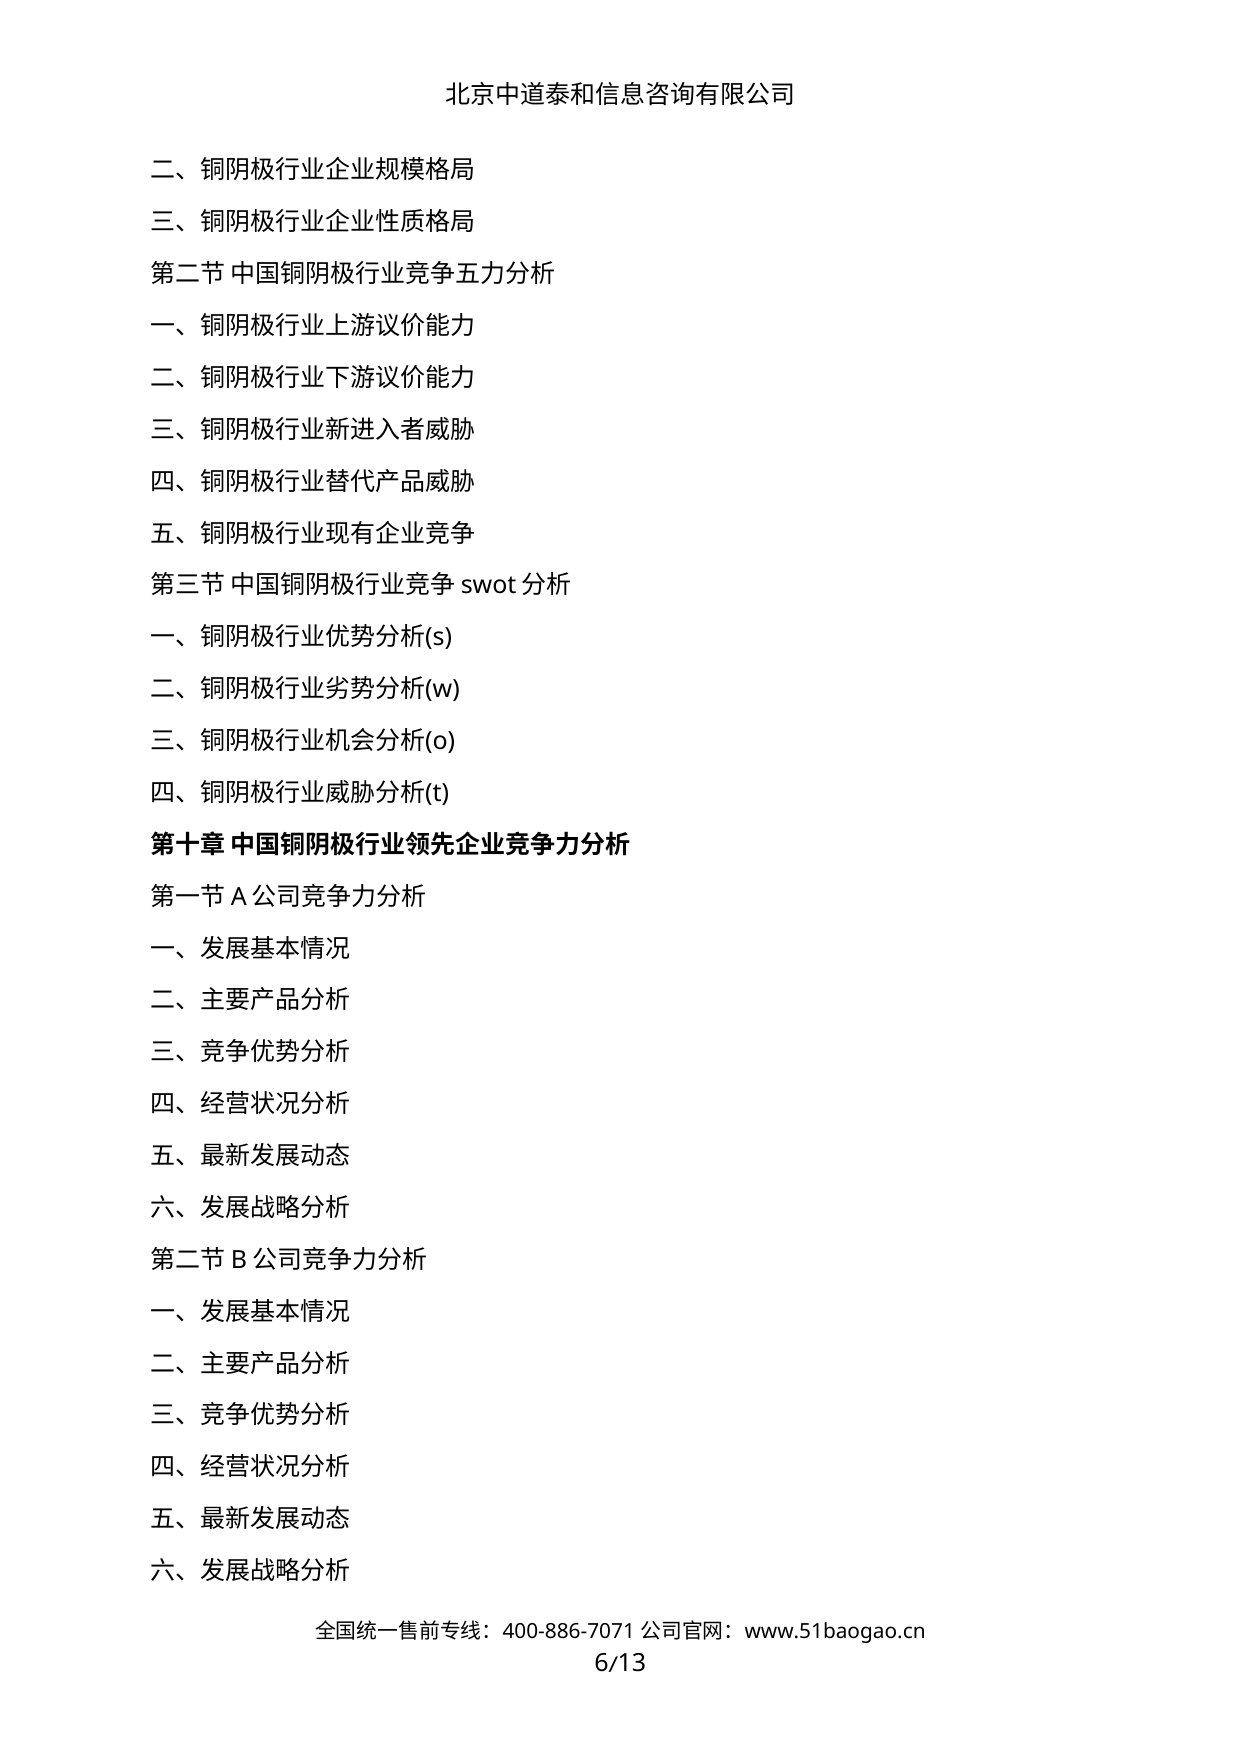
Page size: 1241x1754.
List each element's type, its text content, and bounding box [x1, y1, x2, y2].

text 六、发展战略分析 [150, 1187, 1090, 1224]
text 三、竞争优势分析 [150, 1032, 1090, 1068]
text 第三节 中国铜阴极行业竞争swot分析 [150, 565, 1090, 601]
text 三、竞争优势分析 [150, 1395, 1090, 1431]
text 二、铜阴极行业劣势分析(w) [150, 669, 1090, 705]
text 第十章 中国铜阴极行业领先企业竞争力分析 [150, 824, 1090, 861]
text 三、铜阴极行业新进入者威胁 [150, 409, 1090, 446]
text 一、铜阴极行业优势分析(s) [150, 617, 1090, 653]
text 四、经营状况分析 [150, 1447, 1090, 1483]
text 一、发展基本情况 [150, 1291, 1090, 1327]
text 一、发展基本情况 [150, 928, 1090, 964]
text 四、经营状况分析 [150, 1084, 1090, 1120]
text 五、最新发展动态 [150, 1136, 1090, 1172]
text 三、铜阴极行业机会分析(o) [150, 721, 1090, 757]
text 第二节 B公司竞争力分析 [150, 1239, 1090, 1276]
text 六、发展战略分析 [150, 1551, 1090, 1587]
text 第一节 A公司竞争力分析 [150, 876, 1090, 912]
text 三、铜阴极行业企业性质格局 [150, 202, 1090, 238]
text 五、最新发展动态 [150, 1499, 1090, 1535]
text 四、铜阴极行业替代产品威胁 [150, 461, 1090, 497]
text 二、主要产品分析 [150, 1343, 1090, 1379]
text 五、铜阴极行业现有企业竞争 [150, 513, 1090, 549]
text 二、主要产品分析 [150, 980, 1090, 1016]
text 四、铜阴极行业威胁分析(t) [150, 772, 1090, 809]
text 第二节 中国铜阴极行业竞争五力分析 [150, 254, 1090, 290]
text 一、铜阴极行业上游议价能力 [150, 306, 1090, 342]
text 二、铜阴极行业企业规模格局 [150, 150, 1090, 186]
text 二、铜阴极行业下游议价能力 [150, 357, 1090, 394]
